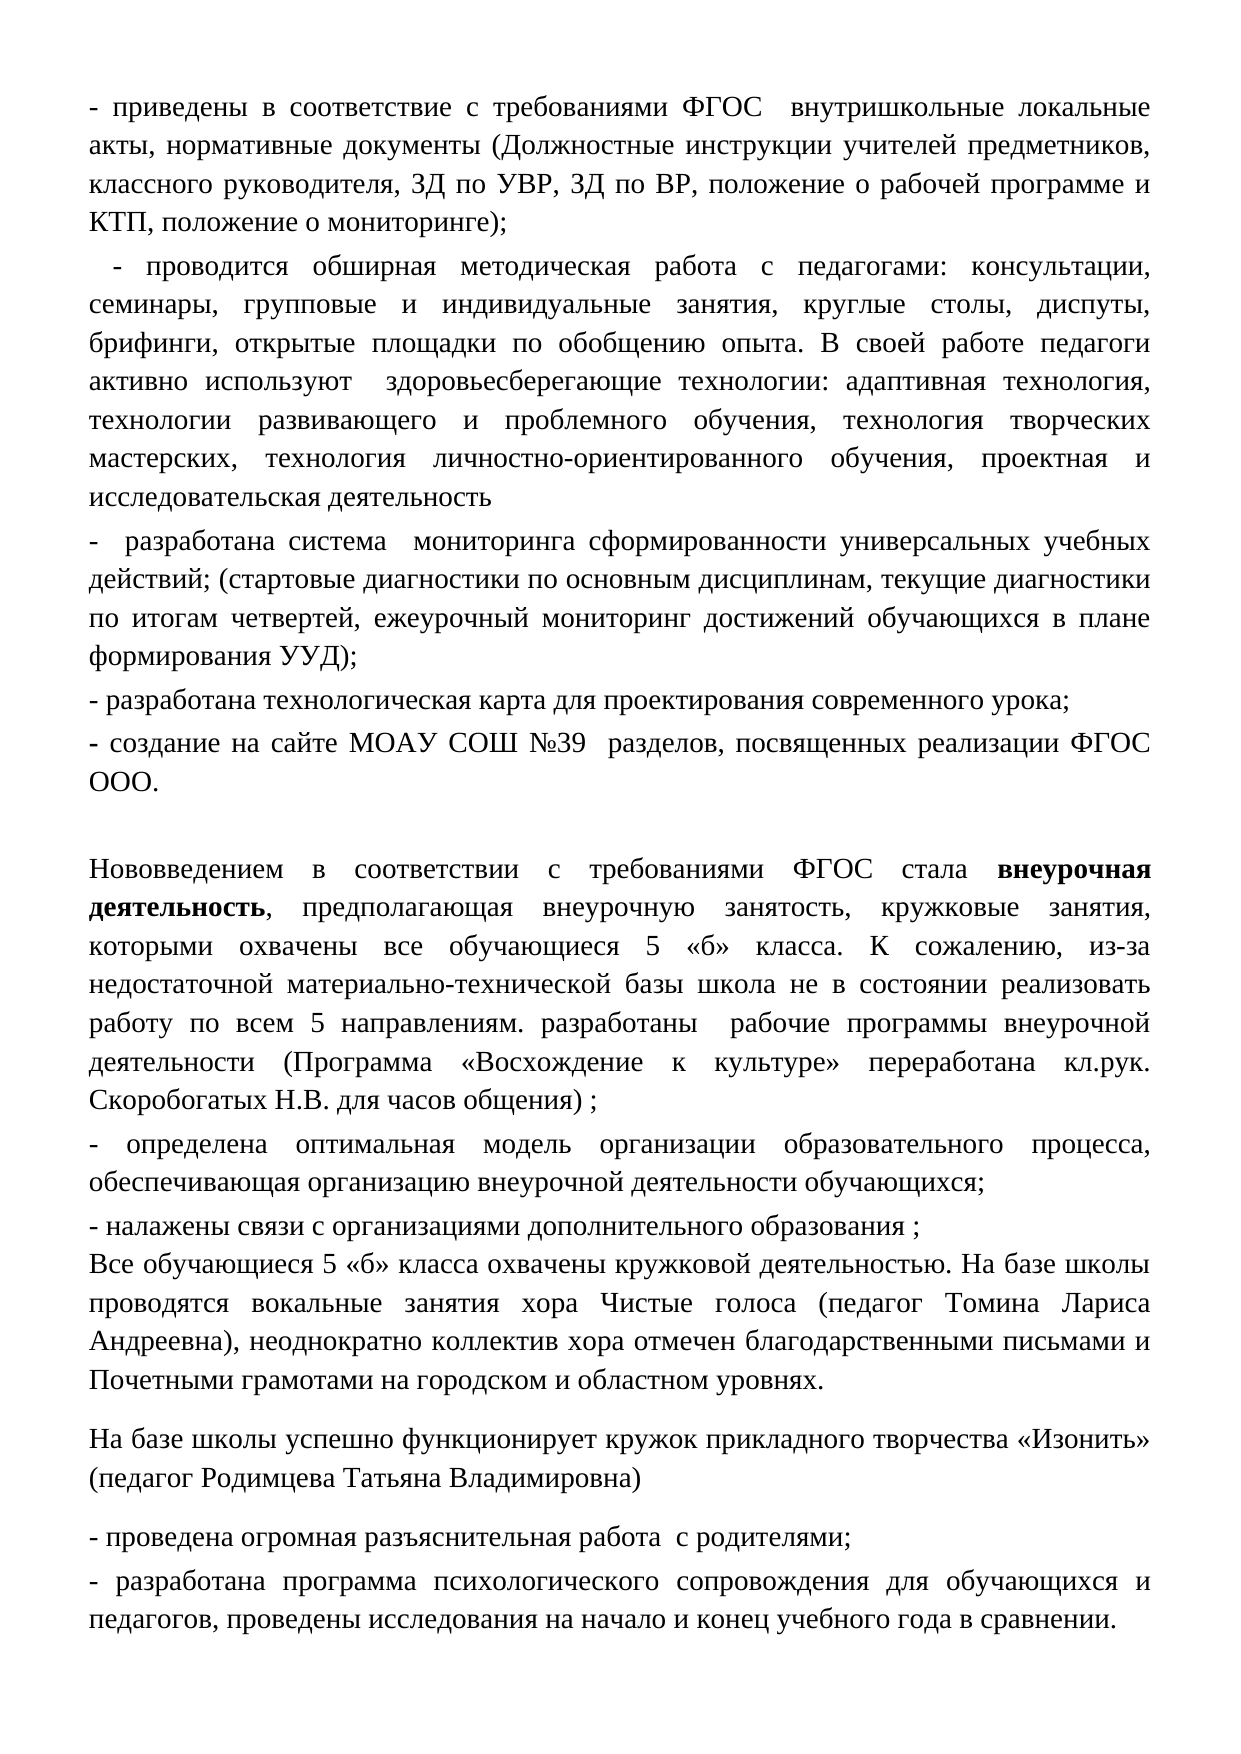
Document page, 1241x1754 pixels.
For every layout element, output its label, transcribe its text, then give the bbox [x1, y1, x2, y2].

text На базе школы успешно функционирует кружок прикладного творчества «Изонить» (педагог Родимцева Татьяна Владимировна) [89, 1421, 1152, 1493]
text - проводится обширная методическая работа с педагогами: консультации, семинары, групповые и индивидуальные занятия, круглые столы, диспуты, брифинги, открытые площадки по обобщению опыта. В своей работе педагоги активно используют здоровьесберегающие технологии: адаптивная технология, технологии развивающего и проблемного обучения, технология творческих мастерских, технология личностно-ориентированного обучения, проектная и исследовательская деятельность [89, 248, 1152, 513]
text - разработана программа психологического сопровождения для обучающихся и педагогов, проведены исследования на начало и конец учебного года в сравнении. [89, 1563, 1152, 1635]
text Нововведением в соответствии с требованиями ФГОС стала внеурочная деятельность, предполагающая внеурочную занятость, кружковые занятия, которыми охвачены все обучающиеся 5 «б» класса. К сожалению, из-за недостаточной материально-технической базы школа не в состоянии реализовать работу по всем 5 направлениям. разработаны рабочие программы внеурочной деятельности (Программа «Восхождение к культуре» переработана кл.рук. Скоробогатых Н.В. для часов общения) ; [89, 851, 1152, 1116]
text - разработана технологическая карта для проектирования современного урока; [89, 682, 1152, 715]
text - приведены в соответствие с требованиями ФГОС внутришкольные локальные акты, нормативные документы (Должностные инструкции учителей предметников, классного руководителя, ЗД по УВР, ЗД по ВР, положение о рабочей программе и КТП, положение о мониторинге); [89, 89, 1152, 238]
text - создание на сайте МОАУ СОШ №39 разделов, посвященных реализации ФГОС ООО. [89, 725, 1152, 797]
text - определена оптимальная модель организации образовательного процесса, обеспечивающая организацию внеурочной деятельности обучающихся; [89, 1126, 1152, 1198]
text - проведена огромная разъяснительная работа с родителями; [89, 1519, 1152, 1553]
text - разработана система мониторинга сформированности универсальных учебных действий; (стартовые диагностики по основным дисциплинам, текущие диагностики по итогам четвертей, ежеурочный мониторинг достижений обучающихся в плане формирования УУД); [89, 523, 1152, 672]
text Все обучающиеся 5 «б» класса охвачены кружковой деятельностью. На базе школы проводятся вокальные занятия хора Чистые голоса (педагог Томина Лариса Андреевна), неоднократно коллектив хора отмечен благодарственными письмами и Почетными грамотами на городском и областном уровнях. [89, 1246, 1152, 1396]
text - налажены связи с организациями дополнительного образования ; [89, 1208, 1152, 1241]
